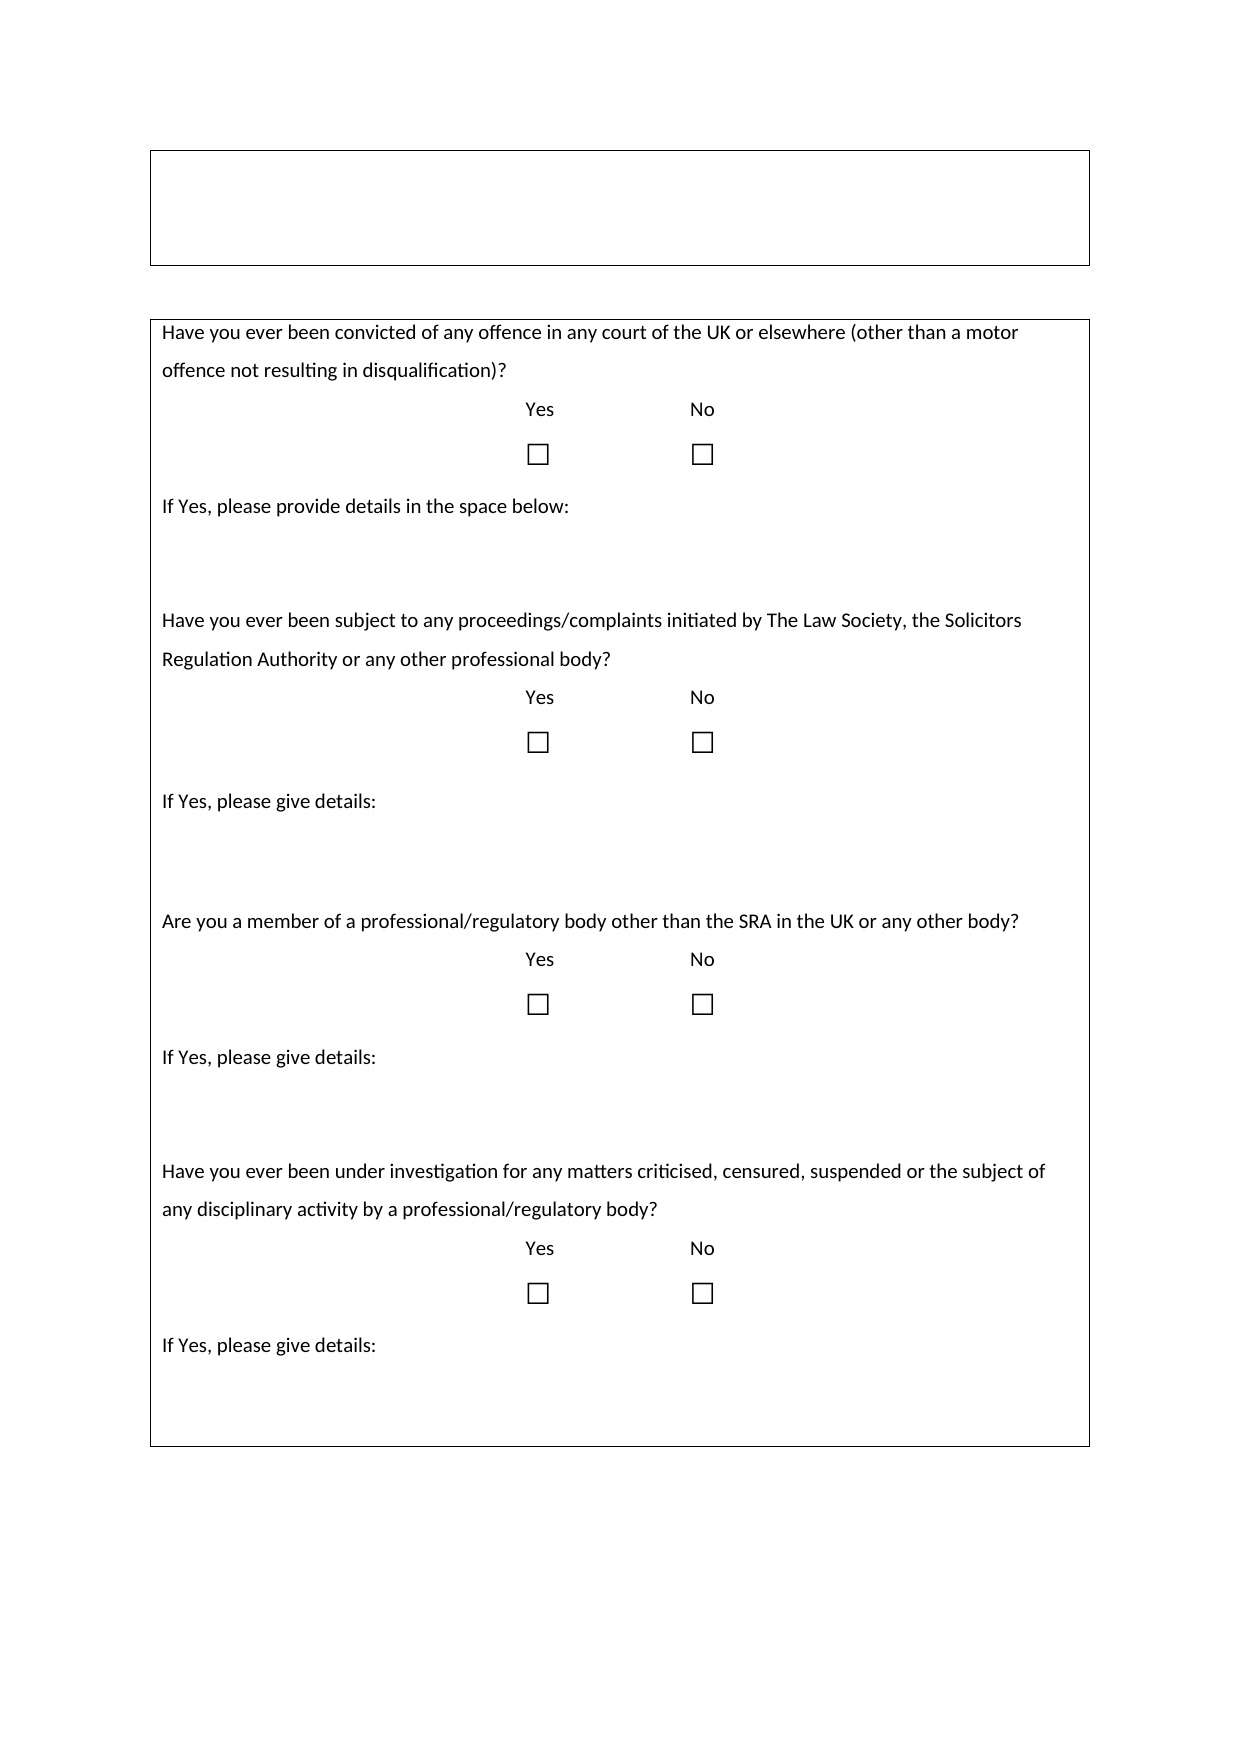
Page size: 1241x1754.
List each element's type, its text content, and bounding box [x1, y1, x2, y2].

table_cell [151, 151, 1089, 265]
table_header Have you ever been convicted of any offence in any court of the UK or elsewhere (other than a motor offence not resulting in disqualification)? Yes No If Yes, please provide details in the space below: Have you ever been subject to any proceedings/complaints initiated by The Law Society, the Solicitors Regulation Authority or any other professional body? Yes No If Yes, please give details: Are you a member of a professional/regulatory body other than the SRA in the UK or any other body? Yes No If Yes, please give details: Have you ever been under investigation for any matters criticised, censured, suspended or the subject of any disciplinary activity by a professional/regulatory body? Yes No If Yes, please give details: [151, 320, 1089, 1446]
